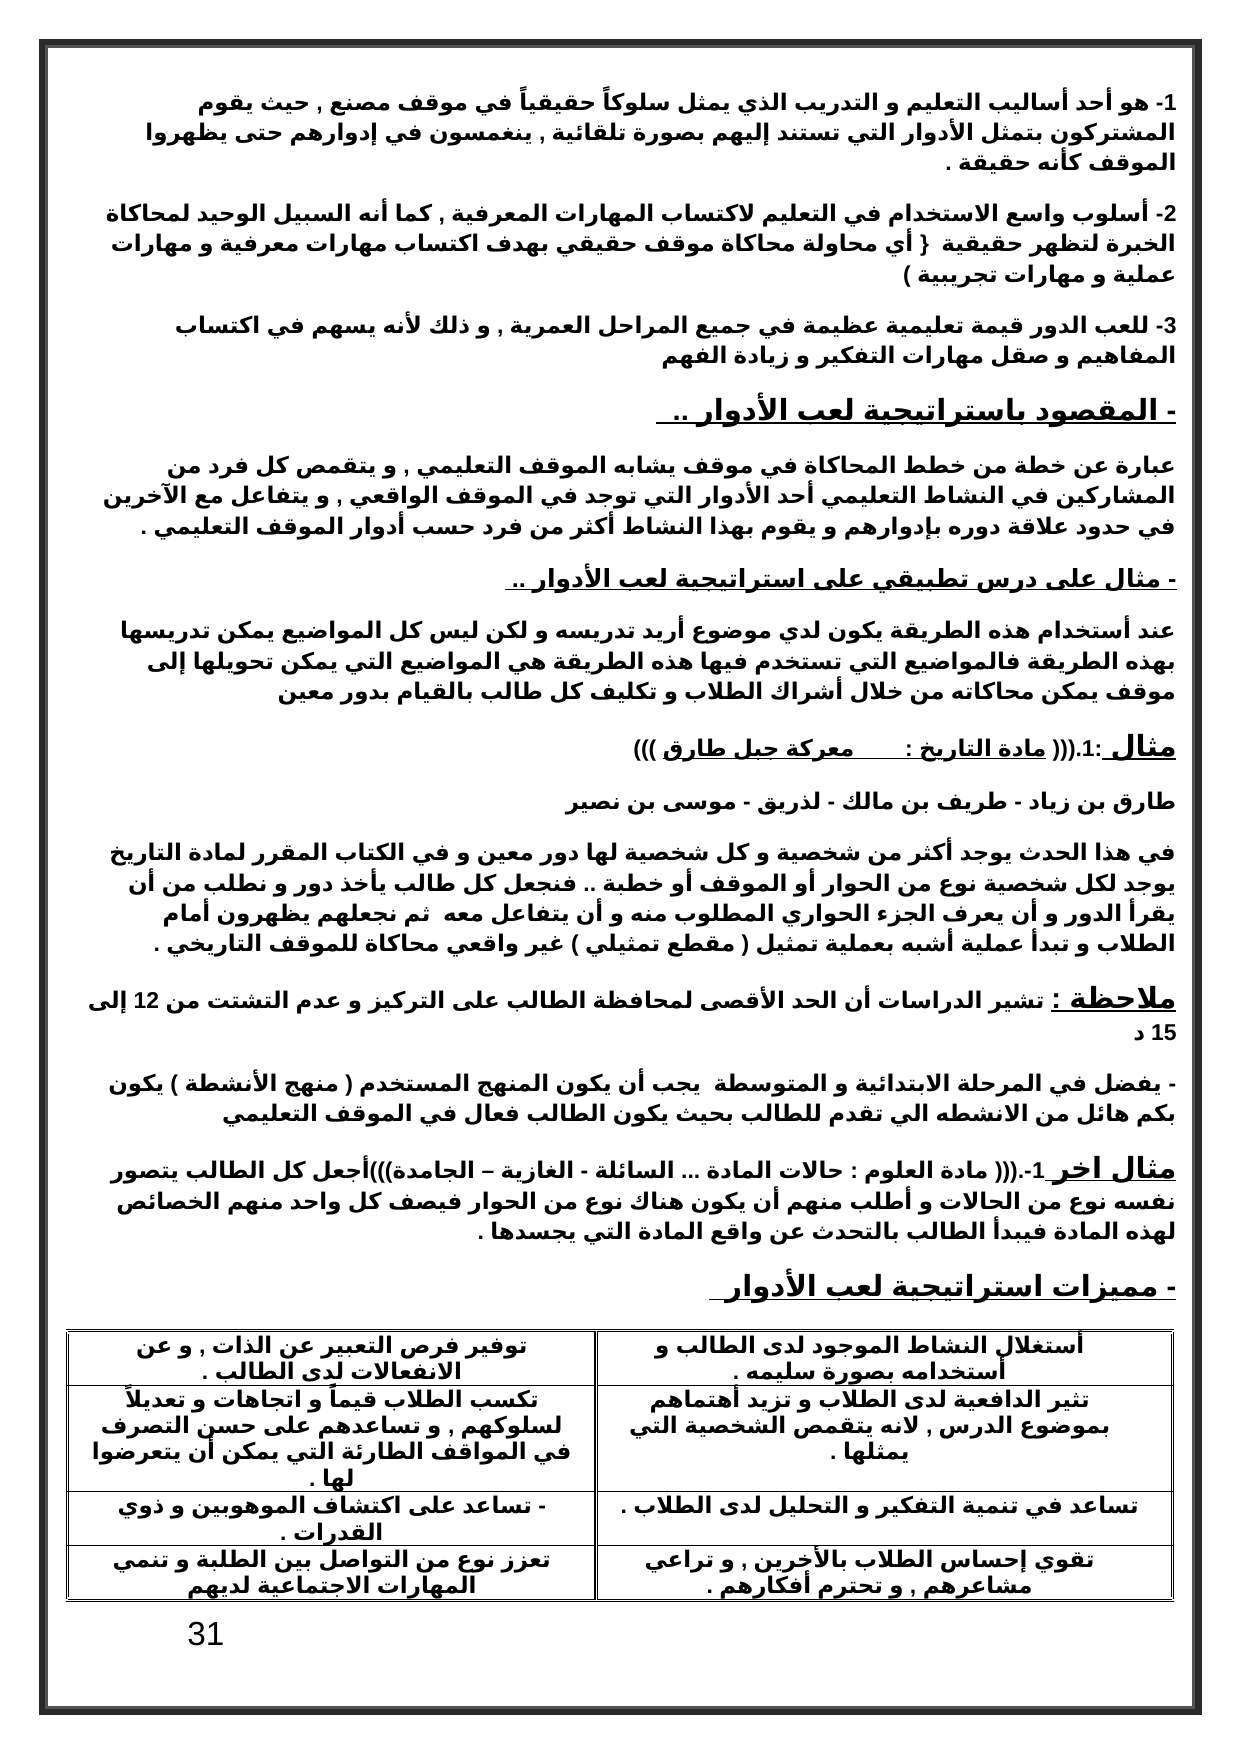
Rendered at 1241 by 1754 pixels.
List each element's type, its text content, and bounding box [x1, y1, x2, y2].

table_cell تكسب الطلاب قيماً و اتجاهات و تعديلاً لسلوكهم , و تساعدهم على حسن التصرف في المواقف الطارئة التي يمكن أن يتعرضوا لها . [69, 1386, 594, 1491]
text - مثال على درس تطبيقي على استراتيجية لعب الأدوار .. [84, 564, 1177, 592]
text عبارة عن خطة من خطط المحاكاة في موقف يشابه الموقف التعليمي , و يتقمص كل فرد من المشاركين في النشاط التعليمي أحد الأدوار التي توجد في الموقف الواقعي , و يتفاعل مع الآخرين في حدود علاقة دوره بإدوارهم و يقوم بهذا النشاط أكثر من فرد حسب أدوار الموقف التعليمي . [84, 452, 1177, 539]
text في هذا الحدث يوجد أكثر من شخصية و كل شخصية لها دور معين و في الكتاب المقرر لمادة التاريخ يوجد لكل شخصية نوع من الحوار أو الموقف أو خطبة .. فنجعل كل طالب يأخذ دور و نطلب من أن يقرأ الدور و أن يعرف الجزء الحواري المطلوب منه و أن يتفاعل معه ثم نجعلهم يظهرون أمام الطلاب و تبدأ عملية أشبه بعملية تمثيل ( مقطع تمثيلي ) غير واقعي محاكاة للموقف التاريخي . [84, 839, 1177, 956]
text مثال :1.((( مادة التاريخ : معركة جبل طارق ))) [84, 729, 1177, 762]
table_cell تثير الدافعية لدى الطلاب و تزيد أهتماهم بموضوع الدرس , لانه يتقمص الشخصية التي يمثلها . [598, 1386, 1171, 1491]
text 2- أسلوب واسع الاستخدام في التعليم لاكتساب المهارات المعرفية , كما أنه السبيل الوحيد لمحاكاة الخبرة لتظهر حقيقية { أي محاولة محاكاة موقف حقيقي بهدف اكتساب مهارات معرفية و مهارات عملية و مهارات تجريبية ) [84, 200, 1177, 287]
table_header توفير فرص التعبير عن الذات , و عن الانفعالات لدى الطالب . [68, 1332, 594, 1384]
text - المقصود باستراتيجية لعب الأدوار .. [84, 393, 1177, 426]
table_header أستغلال النشاط الموجود لدى الطالب و أستخدامه بصورة سليمه . [598, 1330, 1173, 1384]
text - مميزات استراتيجية لعب الأدوار [84, 1269, 1177, 1303]
text طارق بن زياد - طريف بن مالك - لذريق - موسى بن نصير [84, 788, 1177, 815]
table_cell - تساعد على اكتشاف الموهوبين و ذوي القدرات . [69, 1492, 594, 1545]
text مثال اخر 1-.((( مادة العلوم : حالات المادة ... السائلة - الغازية – الجامدة)))أجعل كل الطالب يتصور نفسه نوع من الحالات و أطلب منهم أن يكون هناك نوع من الحوار فيصف كل واحد منهم الخصائص لهذه المادة فيبدأ الطالب بالتحدث عن واقع المادة التي يجسدها . [84, 1151, 1177, 1245]
text - يفضل في المرحلة الابتدائية و المتوسطة يجب أن يكون المنهج المستخدم ( منهج الأنشطة ) يكون بكم هائل من الانشطه الي تقدم للطالب بحيث يكون الطالب فعال في الموقف التعليمي [84, 1069, 1177, 1126]
table_cell تقوي إحساس الطلاب بالأخرين , و تراعي مشاعرهم , و تحترم أفكارهم . [598, 1546, 1173, 1599]
text عند أستخدام هذه الطريقة يكون لدي موضوع أريد تدريسه و لكن ليس كل المواضيع يمكن تدريسها بهذه الطريقة فالمواضيع التي تستخدم فيها هذه الطريقة هي المواضيع التي يمكن تحويلها إلى موقف يمكن محاكاته من خلال أشراك الطلاب و تكليف كل طالب بالقيام بدور معين [84, 617, 1177, 704]
table_cell تساعد في تنمية التفكير و التحليل لدى الطلاب . [598, 1492, 1171, 1545]
text 3- للعب الدور قيمة تعليمية عظيمة في جميع المراحل العمرية , و ذلك لأنه يسهم في اكتساب المفاهيم و صقل مهارات التفكير و زيادة الفهم [84, 312, 1177, 368]
table_cell تعزز نوع من التواصل بين الطلبة و تنمي المهارات الاجتماعية لديهم [68, 1546, 594, 1599]
text ملاحظة : تشير الدراسات أن الحد الأقصى لمحافظة الطالب على التركيز و عدم التشتت من 12 إلى 15 د [84, 981, 1177, 1045]
text 1- هو أحد أساليب التعليم و التدريب الذي يمثل سلوكاً حقيقياً في موقف مصنع , حيث يقوم المشتركون بتمثل الأدوار التي تستند إليهم بصورة تلقائية , ينغمسون في إدوارهم حتى يظهروا الموقف كأنه حقيقة . [84, 89, 1177, 175]
